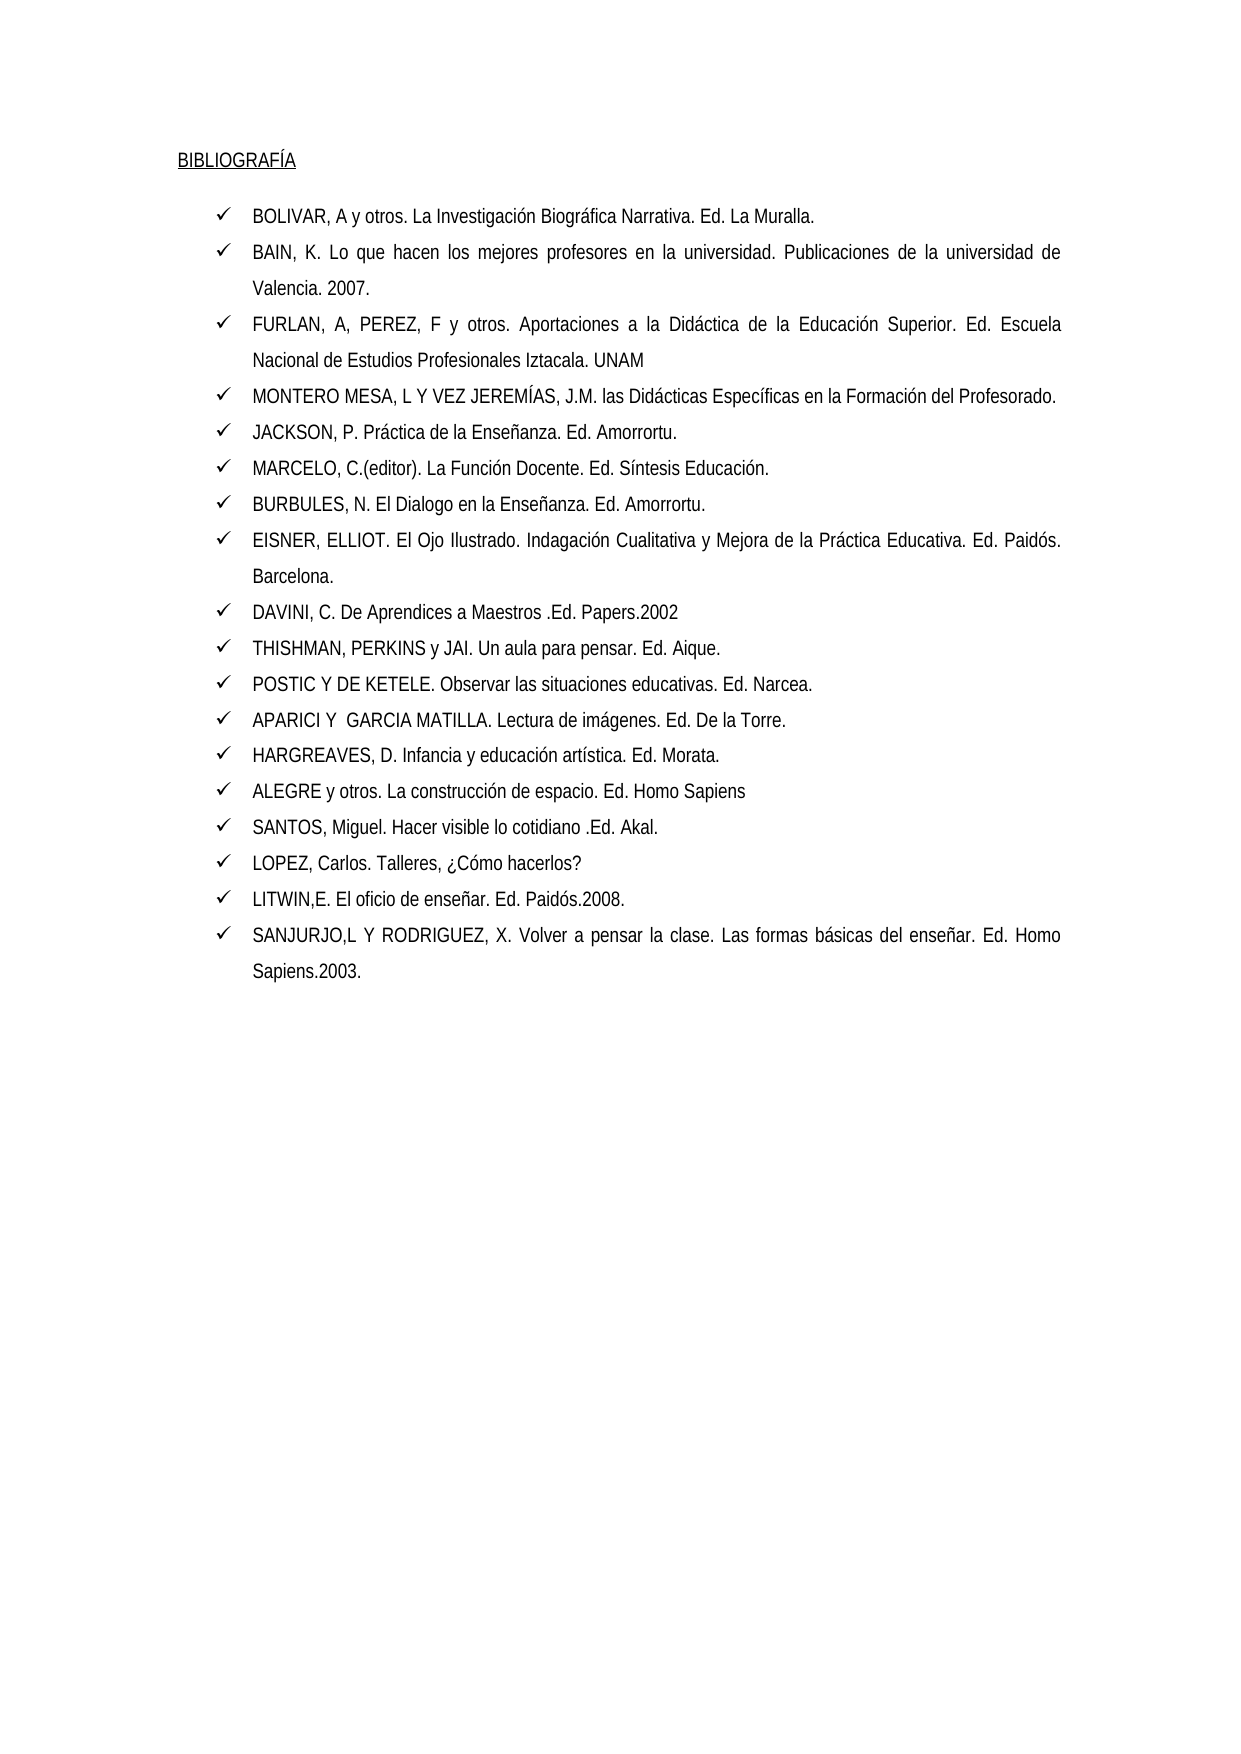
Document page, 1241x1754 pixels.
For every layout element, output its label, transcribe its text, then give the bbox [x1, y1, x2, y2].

list JACKSON, P. Práctica de la Enseñanza. Ed. Amorrortu. [215, 420, 1063, 444]
list FURLAN, A, PEREZ, F y otros. Aportaciones a la Didáctica de la Educación Superior. Ed. Escuela Nacional de Estudios Profesionales Iztacala. UNAM [215, 312, 1063, 372]
list LOPEZ, Carlos. Talleres, ¿Cómo hacerlos? [215, 851, 1063, 875]
list BOLIVAR, A y otros. La Investigación Biográfica Narrativa. Ed. La Muralla. [215, 204, 1063, 228]
list APARICI Y GARCIA MATILLA. Lectura de imágenes. Ed. De la Torre. [215, 707, 1063, 731]
list THISHMAN, PERKINS y JAI. Un aula para pensar. Ed. Aique. [215, 636, 1063, 659]
list BURBULES, N. El Dialogo en la Enseñanza. Ed. Amorrortu. [215, 492, 1063, 516]
text BIBLIOGRAFÍA [177, 148, 1063, 172]
list HARGREAVES, D. Infancia y educación artística. Ed. Morata. [215, 743, 1063, 767]
list SANTOS, Miguel. Hacer visible lo cotidiano .Ed. Akal. [215, 815, 1063, 839]
list DAVINI, C. De Aprendices a Maestros .Ed. Papers.2002 [215, 600, 1063, 624]
list MONTERO MESA, L Y VEZ JEREMÍAS, J.M. las Didácticas Específicas en la Formación del Profesorado. [215, 384, 1063, 408]
list ALEGRE y otros. La construcción de espacio. Ed. Homo Sapiens [215, 779, 1063, 803]
list SANJURJO,L Y RODRIGUEZ, X. Volver a pensar la clase. Las formas básicas del enseñar. Ed. Homo Sapiens.2003. [215, 923, 1063, 983]
list EISNER, ELLIOT. El Ojo Ilustrado. Indagación Cualitativa y Mejora de la Práctica Educativa. Ed. Paidós. Barcelona. [215, 528, 1063, 588]
list POSTIC Y DE KETELE. Observar las situaciones educativas. Ed. Narcea. [215, 672, 1063, 696]
list BAIN, K. Lo que hacen los mejores profesores en la universidad. Publicaciones de la universidad de Valencia. 2007. [215, 240, 1063, 300]
list MARCELO, C.(editor). La Función Docente. Ed. Síntesis Educación. [215, 456, 1063, 480]
list LITWIN,E. El oficio de enseñar. Ed. Paidós.2008. [215, 887, 1063, 911]
